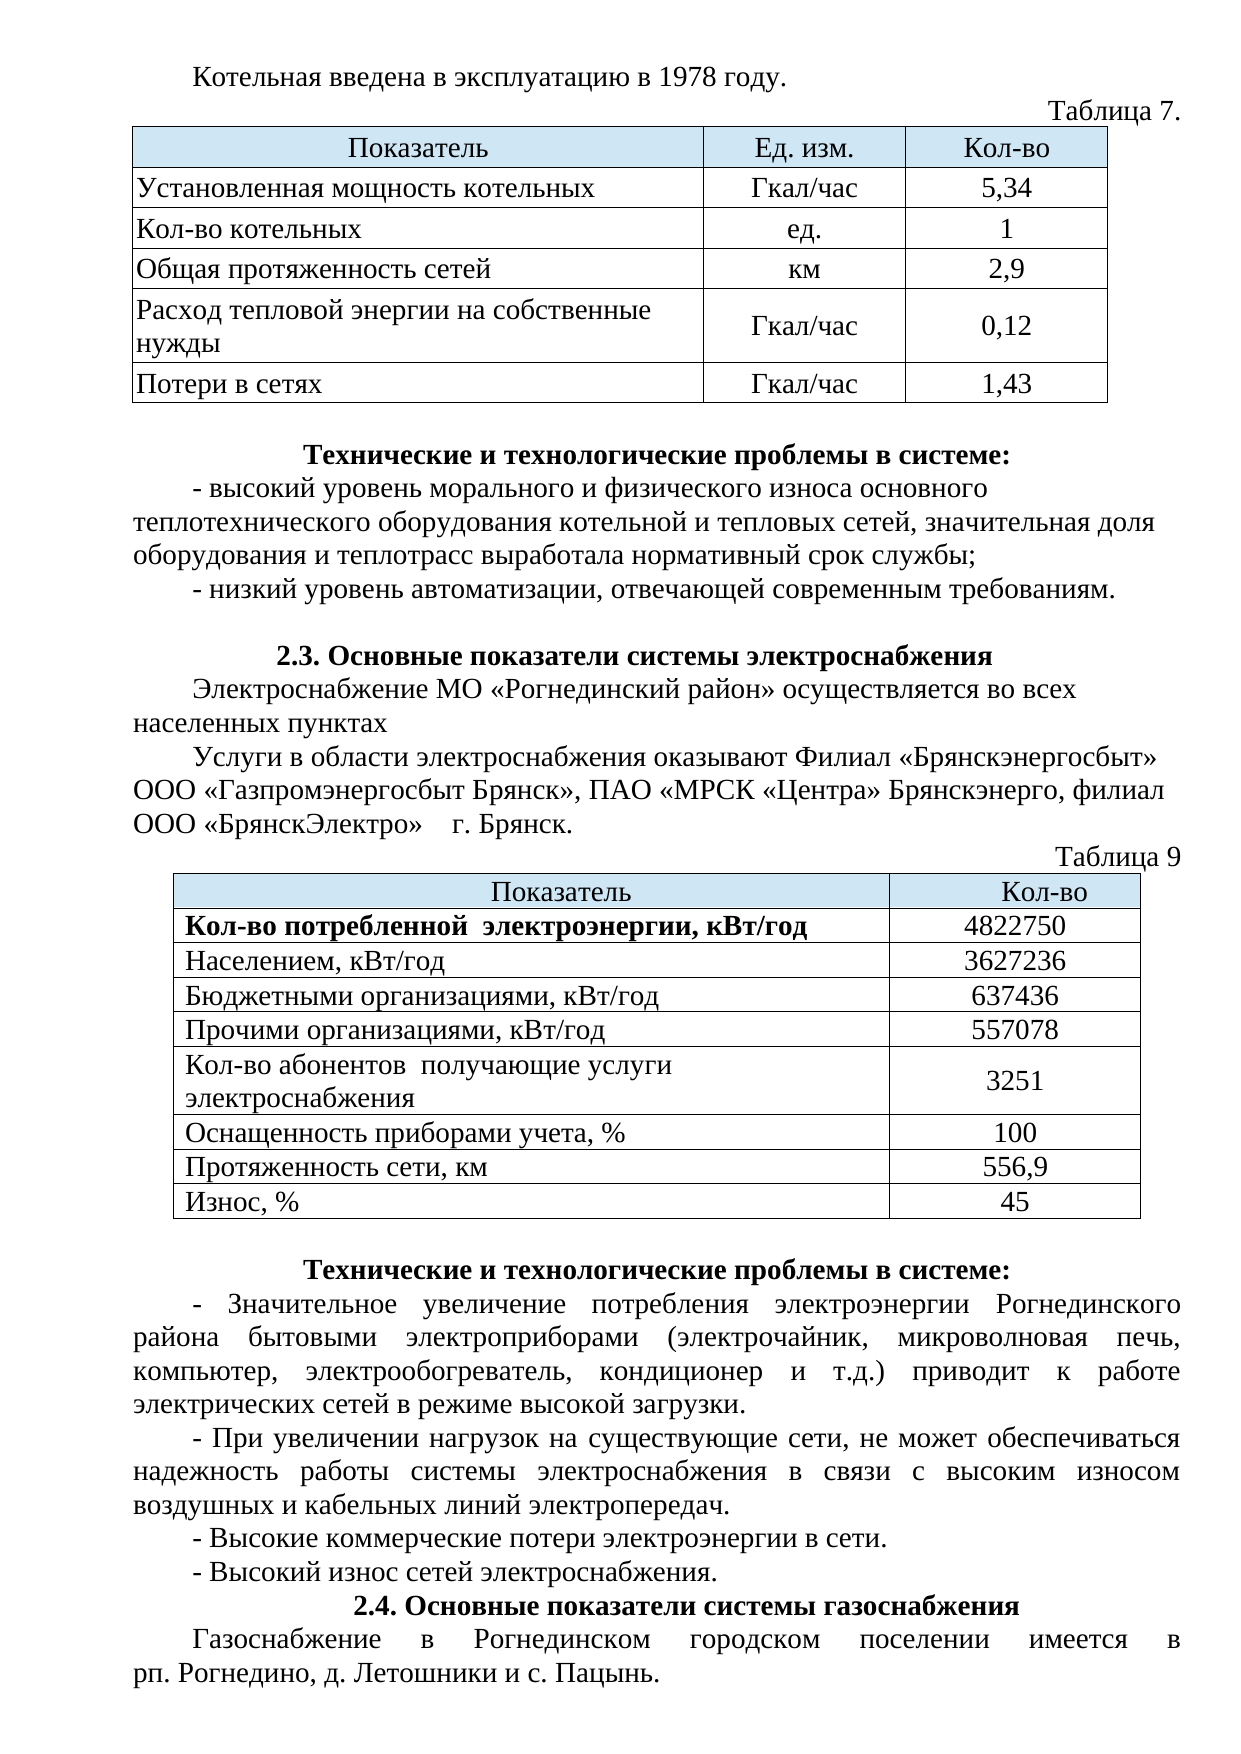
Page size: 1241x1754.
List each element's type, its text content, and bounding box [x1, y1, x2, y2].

text - При увеличении нагрузок на существующие сети, не может обеспечиваться надежность работы системы электроснабжения в связи с высоким износом воздушных и кабельных линий электропередач. [133, 1420, 1181, 1521]
table_cell 4822750 [890, 909, 1140, 942]
text - Высокий износ сетей электроснабжения. [133, 1554, 1181, 1588]
table_cell Населением, кВт/год [174, 943, 889, 977]
text - низкий уровень автоматизации, отвечающей современным требованиям. [133, 571, 1181, 604]
table_cell Расход тепловой энергии на собственные нужды [133, 289, 703, 362]
table_cell 5,34 [906, 168, 1107, 207]
table_cell 100 [890, 1115, 1140, 1148]
subtitle 2.4. Основные показатели системы газоснабжения [133, 1588, 1181, 1621]
table_cell 3251 [890, 1047, 1140, 1114]
table_header Кол-во [890, 874, 1140, 907]
table_cell 2,9 [906, 249, 1107, 288]
table_cell Оснащенность приборами учета, % [174, 1115, 889, 1148]
table_cell 1,43 [906, 363, 1107, 402]
text Технические и технологические проблемы в системе: [133, 437, 1181, 470]
table_cell Гкал/час [704, 363, 905, 402]
text Услуги в области электроснабжения оказывают Филиал «Брянскэнергосбыт» ООО «Газпромэнергосбыт Брянск», ПАО «МРСК «Центра» Брянскэнерго, филиал ООО «БрянскЭлектро» г. Брянск. [133, 739, 1181, 839]
table_cell 556,9 [890, 1150, 1140, 1183]
table_cell Кол-во котельных [133, 208, 703, 247]
text - Высокие коммерческие потери электроэнергии в сети. [133, 1521, 1181, 1554]
table_cell Гкал/час [704, 289, 905, 362]
table_cell 637436 [890, 978, 1140, 1011]
text Технические и технологические проблемы в системе: [133, 1252, 1181, 1286]
table_cell 0,12 [906, 289, 1107, 362]
text Таблица 9 [133, 839, 1181, 873]
table_cell Прочими организациями, кВт/год [174, 1012, 889, 1046]
table_cell 45 [890, 1184, 1140, 1218]
table_cell ед. [704, 208, 905, 247]
subtitle 2.3. Основные показатели системы электроснабжения [88, 638, 1181, 672]
table_header Кол-во [906, 127, 1107, 167]
text Котельная введена в эксплуатацию в 1978 году. [133, 59, 1181, 93]
table_cell Бюджетными организациями, кВт/год [174, 978, 889, 1011]
table_header Показатель [133, 127, 703, 167]
text - высокий уровень морального и физического износа основного теплотехнического оборудования котельной и тепловых сетей, значительная доля оборудования и теплотрасс выработала нормативный срок службы; [133, 470, 1181, 571]
table_cell км [704, 249, 905, 288]
table_cell Износ, % [174, 1184, 889, 1218]
table_cell 3627236 [890, 943, 1140, 977]
table_cell Общая протяженность сетей [133, 249, 703, 288]
text Электроснабжение МО «Рогнединский район» осуществляется во всех населенных пунктах [133, 672, 1181, 739]
table_cell Установленная мощность котельных [133, 168, 703, 207]
table_cell Протяженность сети, км [174, 1150, 889, 1183]
text Газоснабжение в Рогнединском городском поселении имеется в рп. Рогнедино, д. Летошники и с. Пацынь. [133, 1621, 1181, 1688]
table_cell Потери в сетях [133, 363, 703, 402]
text - Значительное увеличение потребления электроэнергии Рогнединского района бытовыми электроприборами (электрочайник, микроволновая печь, компьютер, электрообогреватель, кондиционер и т.д.) приводит к работе электрических сетей в режиме высокой загрузки. [133, 1286, 1181, 1420]
table_header Ед. изм. [704, 127, 905, 167]
table_cell Гкал/час [704, 168, 905, 207]
table_header Показатель [174, 874, 889, 907]
text Таблица 7. [133, 93, 1181, 126]
table_cell 557078 [890, 1012, 1140, 1046]
table_cell 1 [906, 208, 1107, 247]
table_cell Кол-во абонентов получающие услуги электроснабжения [174, 1047, 889, 1114]
table_cell Кол-во потребленной электроэнергии, кВт/год [174, 909, 889, 942]
